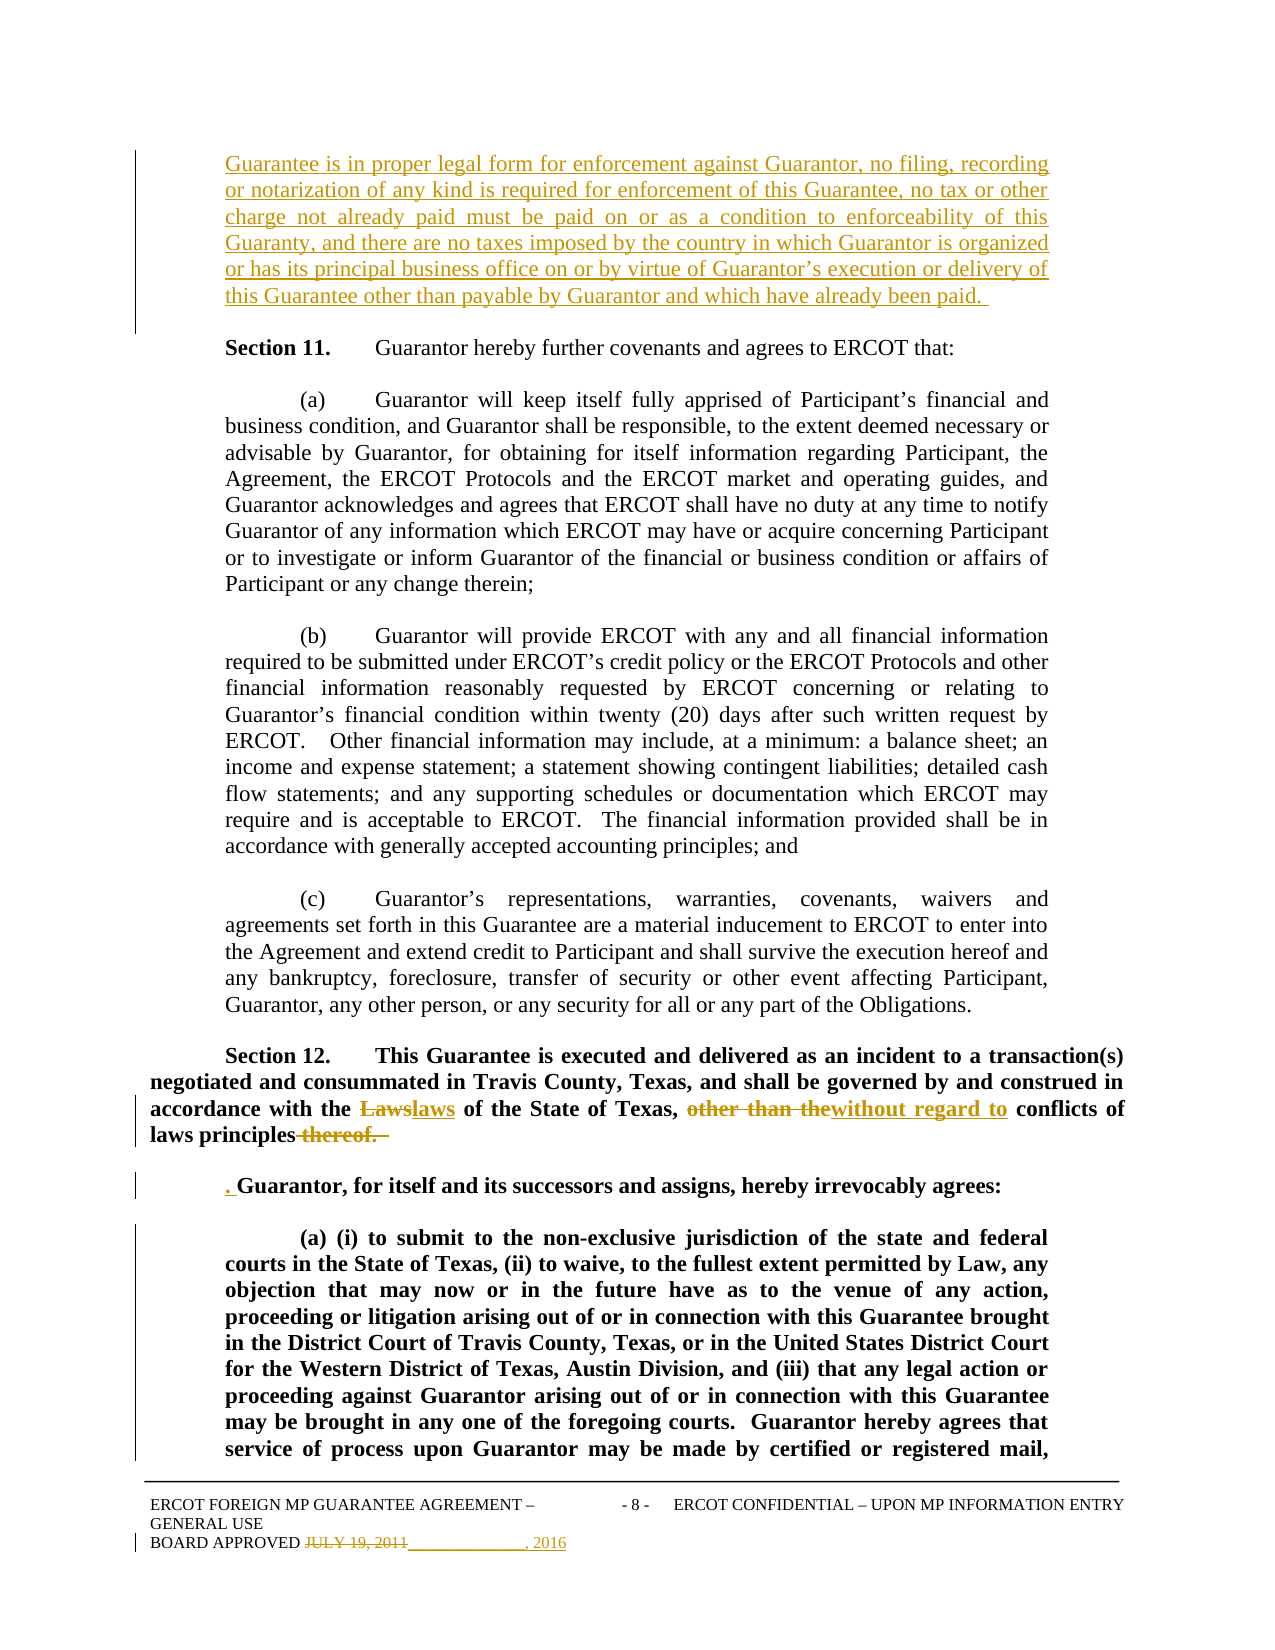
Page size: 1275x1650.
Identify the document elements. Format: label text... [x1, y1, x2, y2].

text Guarantor, for itself and its successors and assigns, hereby irrevocably agrees: [150, 1172, 1125, 1199]
text Section 11. Guarantor hereby further covenants and agrees to ERCOT that: [150, 334, 1125, 361]
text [225, 1224, 1050, 1461]
text (a) Guarantor will keep itself fully apprised of Participant’s financial and business condition, and Guarantor shall be responsible, to the extent deemed necessary or advisable by Guarantor, for obtaining for itself information regarding Participant, the Agreement, the ERCOT Protocols and the ERCOT market and operating guides, and Guarantor acknowledges and agrees that ERCOT shall have no duty at any time to notify Guarantor of any information which ERCOT may have or acquire concerning Participant or to investigate or inform Guarantor of the financial or business condition or affairs of Participant or any change therein; [225, 386, 1050, 597]
text Section 12. This Guarantee is executed and ivered as an incident to a transaction(s) negotiated and consummated in , , and shall be governed by and construed in accordance with the of the State of , conflicts of laws principles [150, 1042, 1125, 1147]
text (b) Guarantor will provide ERCOT with any and all financial information required to be submitted under ERCOT’s credit policy or the ERCOT Protocols and other financial information reasonably requested by ERCOT concerning or relating to Guarantor’s financial condition within twenty (20) days after such written request by ERCOT. Other financial information may include, at a minimum: a balance sheet; an income and expense statement; a statement showing contingent liabilities; detailed cash flow statements; and any supporting schedules or documentation which ERCOT may require and is acceptable to ERCOT. The financial information provided shall be in accordance with generally accepted accounting principles; and [225, 622, 1050, 859]
text (c) Guarantor’s representations, warranties, covenants, waivers and agreements set forth in this Guarantee are a material ucement to ERCOT to enter into the Agreement and extend credit to Participant and shall survive the execution hereof and any bankruptcy, foreclosure, transfer of security or other event affecting Participant, Guarantor, any other person, or any security for all or any part of the Obligations. [225, 885, 1050, 1017]
